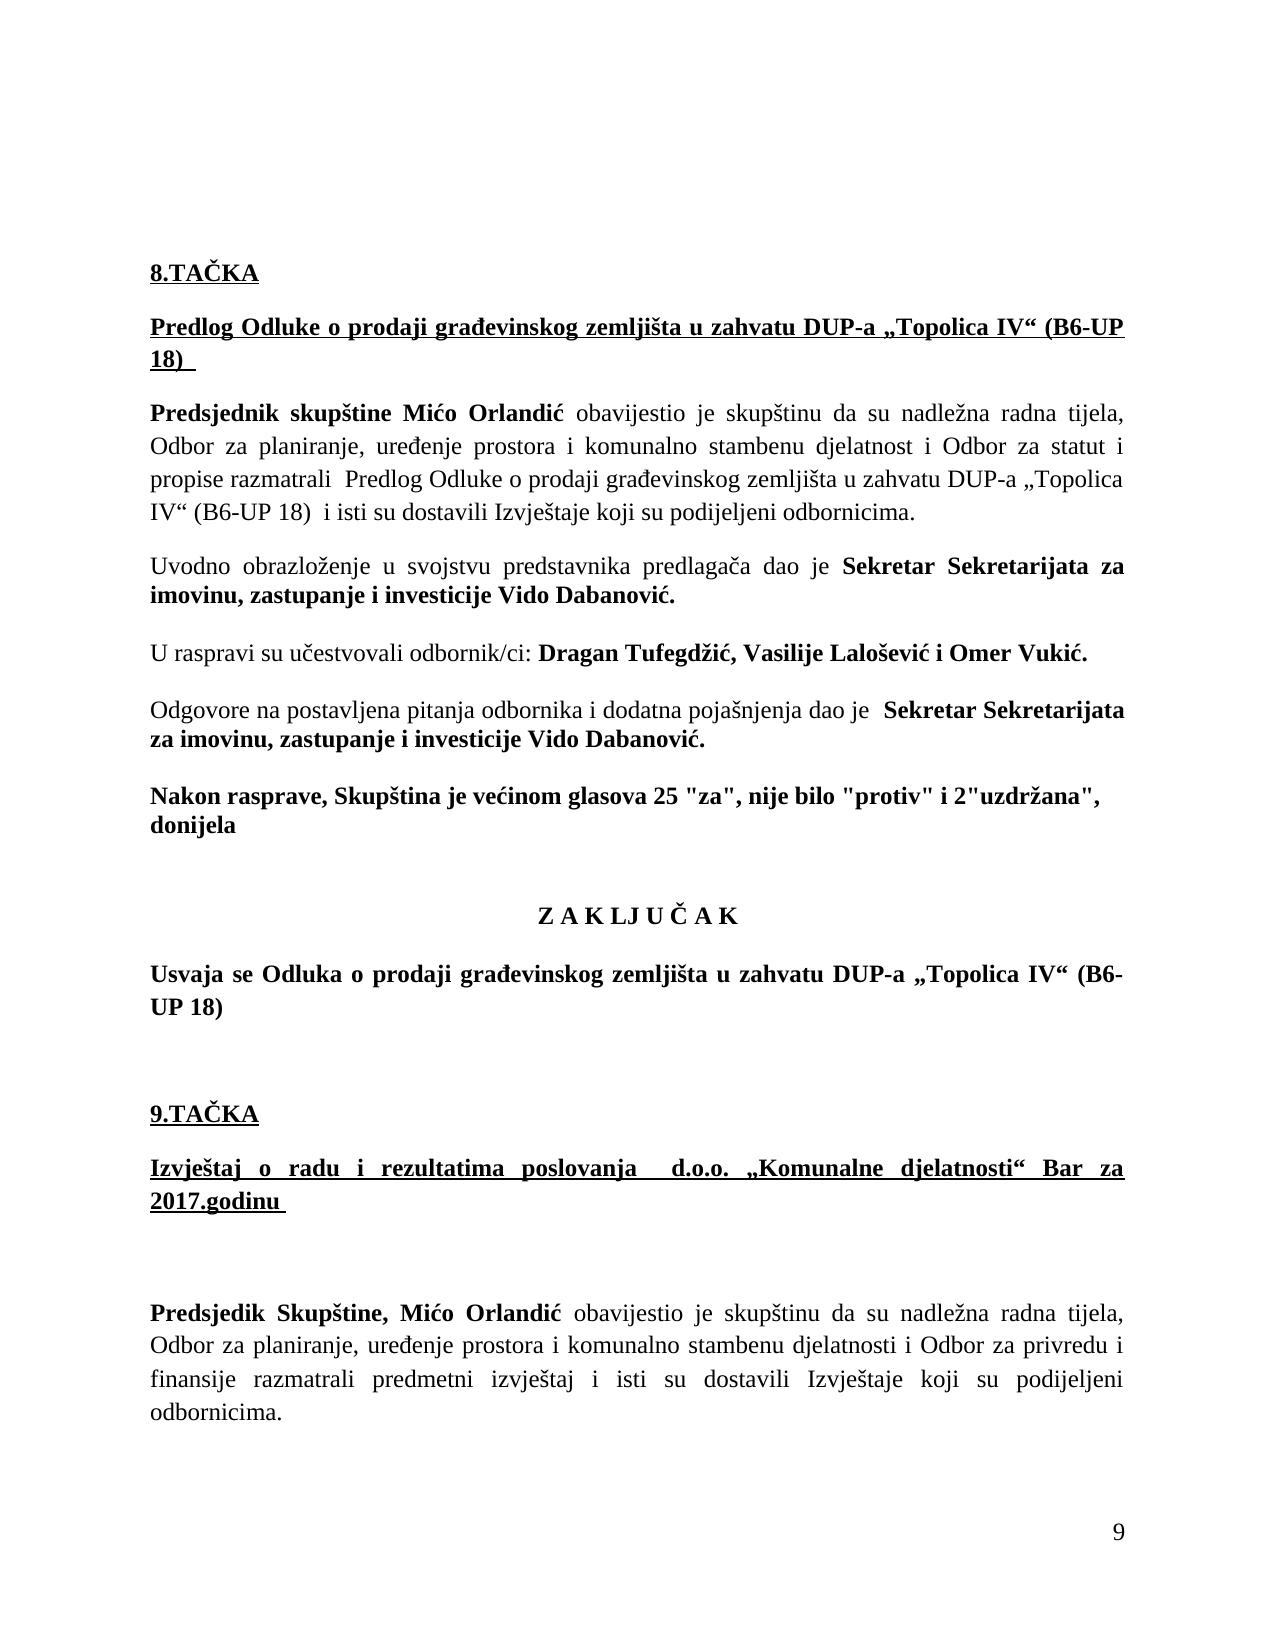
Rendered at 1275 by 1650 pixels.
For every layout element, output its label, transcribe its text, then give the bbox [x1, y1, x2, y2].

text 9.TAČKA [150, 1099, 1125, 1128]
text Usvaja se Odluka o prodaji građevinskog zemljišta u zahvatu DUP-a „Topolica IV“ (B6-UP 18) [150, 959, 1125, 1020]
text Predlog Odluke o prodaji građevinskog zemljišta u zahvatu DUP-a „Topolica IV“ (B6-UP 18) [150, 338, 1125, 373]
text Predsjednik skupštine Mićo Orlandić obavijestio je skupštinu da su nadležna radna tijela, Odbor za planiranje, uređenje prostora i komunalno stambenu djelatnost i Odbor za statut i propise razmatrali Predlog Odluke o prodaji građevinskog zemljišta u zahvatu DUP-a „Topolica IV“ (B6-UP 18) i isti su dostavili Izvještaje koji su podijeljeni odbornicima. [150, 398, 1125, 526]
text U raspravi su učestvovali odbornik/ci: Dragan Tufegdžić, Vasilije Lalošević i Omer Vukić. [150, 638, 1125, 666]
text Z A K LJ U Č A K [150, 901, 1125, 930]
text Predsjedik Skupštine, Mićo Orlandić obavijestio je skupštinu da su nadležna radna tijela, Odbor za planiranje, uređenje prostora i komunalno stambenu djelatnosti i Odbor za privredu i finansije razmatrali predmetni izvještaj i isti su dostavili Izvještaje koji su podijeljeni odbornicima. [150, 1298, 1125, 1425]
text Izvještaj o radu i rezultatima poslovanja d.o.o. „Komunalne djelatnosti“ Bar za 2017.godinu [150, 1153, 1125, 1178]
text Uvodno obrazloženje u svojstvu predstavnika predlagača dao je Sekretar Sekretarijata za imovinu, zastupanje i investicije Vido Dabanović. [150, 551, 1125, 609]
text Odgovore na postavljena pitanja odbornika i dodatna pojašnjenja dao je Sekretar Sekretarijata za imovinu, zastupanje i investicije Vido Dabanović. [150, 695, 1125, 753]
text Predlog Odluke o prodaji građevinskog zemljišta u zahvatu DUP-a „Topolica IV“ (B6-UP 18) [150, 312, 1125, 337]
text Nakon rasprave, Skupština je većinom glasova 25 "za", nije bilo "protiv" i 2"uzdržana", donijela [150, 781, 1125, 839]
text 8.TAČKA [150, 258, 1125, 286]
text Izvještaj o radu i rezultatima poslovanja d.o.o. „Komunalne djelatnosti“ Bar za 2017.godinu [150, 1180, 1125, 1215]
